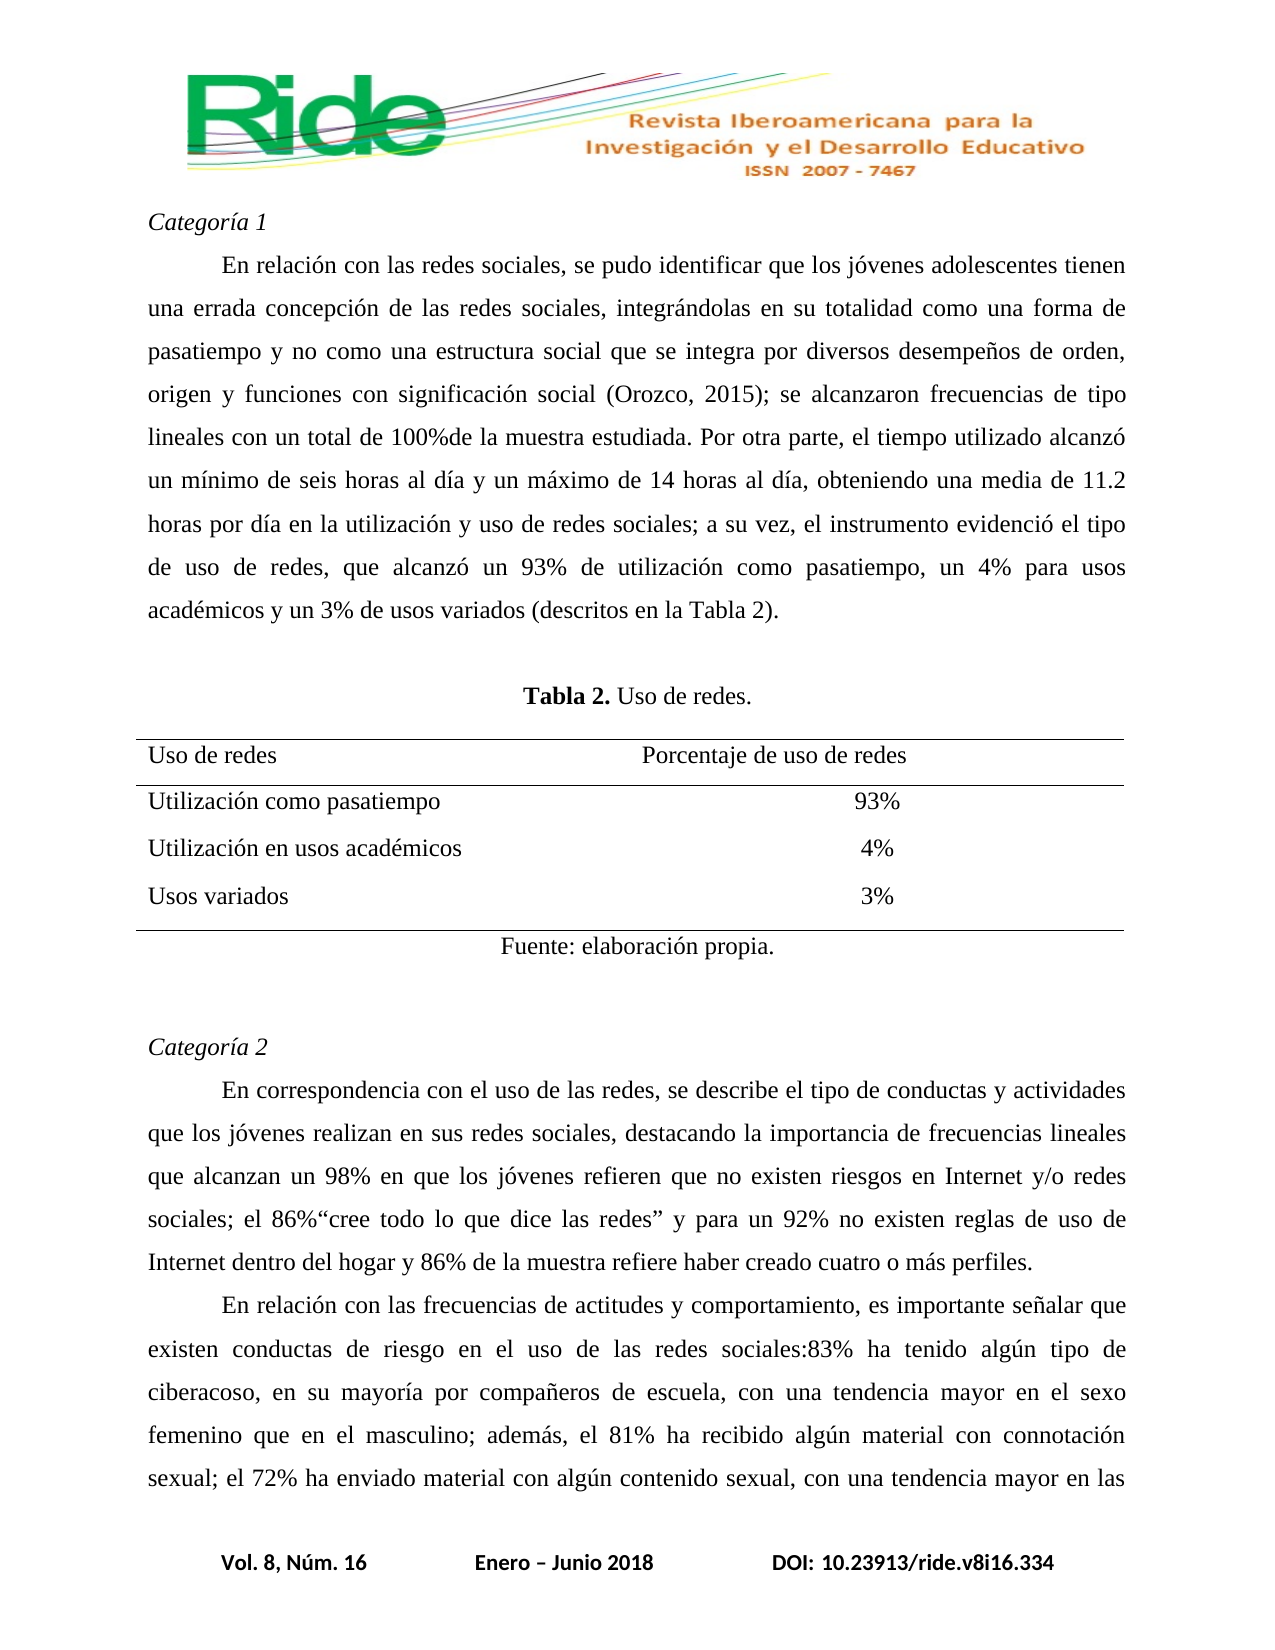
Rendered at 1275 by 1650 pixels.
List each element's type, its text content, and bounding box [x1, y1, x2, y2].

text Fuente: elaboración propia. [148, 931, 1127, 960]
table_cell Utilización como pasatiempo [136, 786, 630, 833]
table_cell Usos variados [136, 881, 630, 930]
picture [187, 73, 1088, 180]
text Categoría 1 [148, 207, 1127, 236]
table_header Uso de redes [136, 740, 630, 785]
table_cell 3% [630, 881, 1124, 930]
text Tabla 2. Uso de redes. [148, 681, 1127, 710]
table_header Porcentaje de uso de redes [630, 740, 1124, 785]
table_cell 4% [630, 833, 1124, 881]
table_cell Utilización en usos académicos [136, 833, 630, 881]
text Categoría 2 [148, 1032, 1127, 1061]
text En correspondencia con el uso de las redes, se describe el tipo de conductas y actividades que los jóvenes realizan en sus redes sociales, destacando la importancia de frecuencias lineales que alcanzan un 98% en que los jóvenes refieren que no existen riesgos en Internet y/o redes sociales; el 86%“cree todo lo que dice las redes” y para un 92% no existen reglas de uso de Internet dentro del hogar y 86% de la muestra refiere haber creado cuatro o más perfiles. [148, 1075, 1127, 1276]
text En relación con las redes sociales, se pudo identificar que los jóvenes adolescentes tienen una errada concepción de las redes sociales, integrándolas en su totalidad como una forma de pasatiempo y no como una estructura social que se integra por diversos desempeños de orden, origen y funciones con significación social (Orozco, 2015); se alcanzaron frecuencias de tipo lineales con un total de 100%de la muestra estudiada. Por otra parte, el tiempo utilizado alcanzó un mínimo de seis horas al día y un máximo de 14 horas al día, obteniendo una media de 11.2 horas por día en la utilización y uso de redes sociales; a su vez, el instrumento evidenció el tipo de uso de redes, que alcanzó un 93% de utilización como pasatiempo, un 4% para usos académicos y un 3% de usos variados (descritos en la Tabla 2). [148, 250, 1127, 624]
table_cell 93% [630, 786, 1124, 833]
